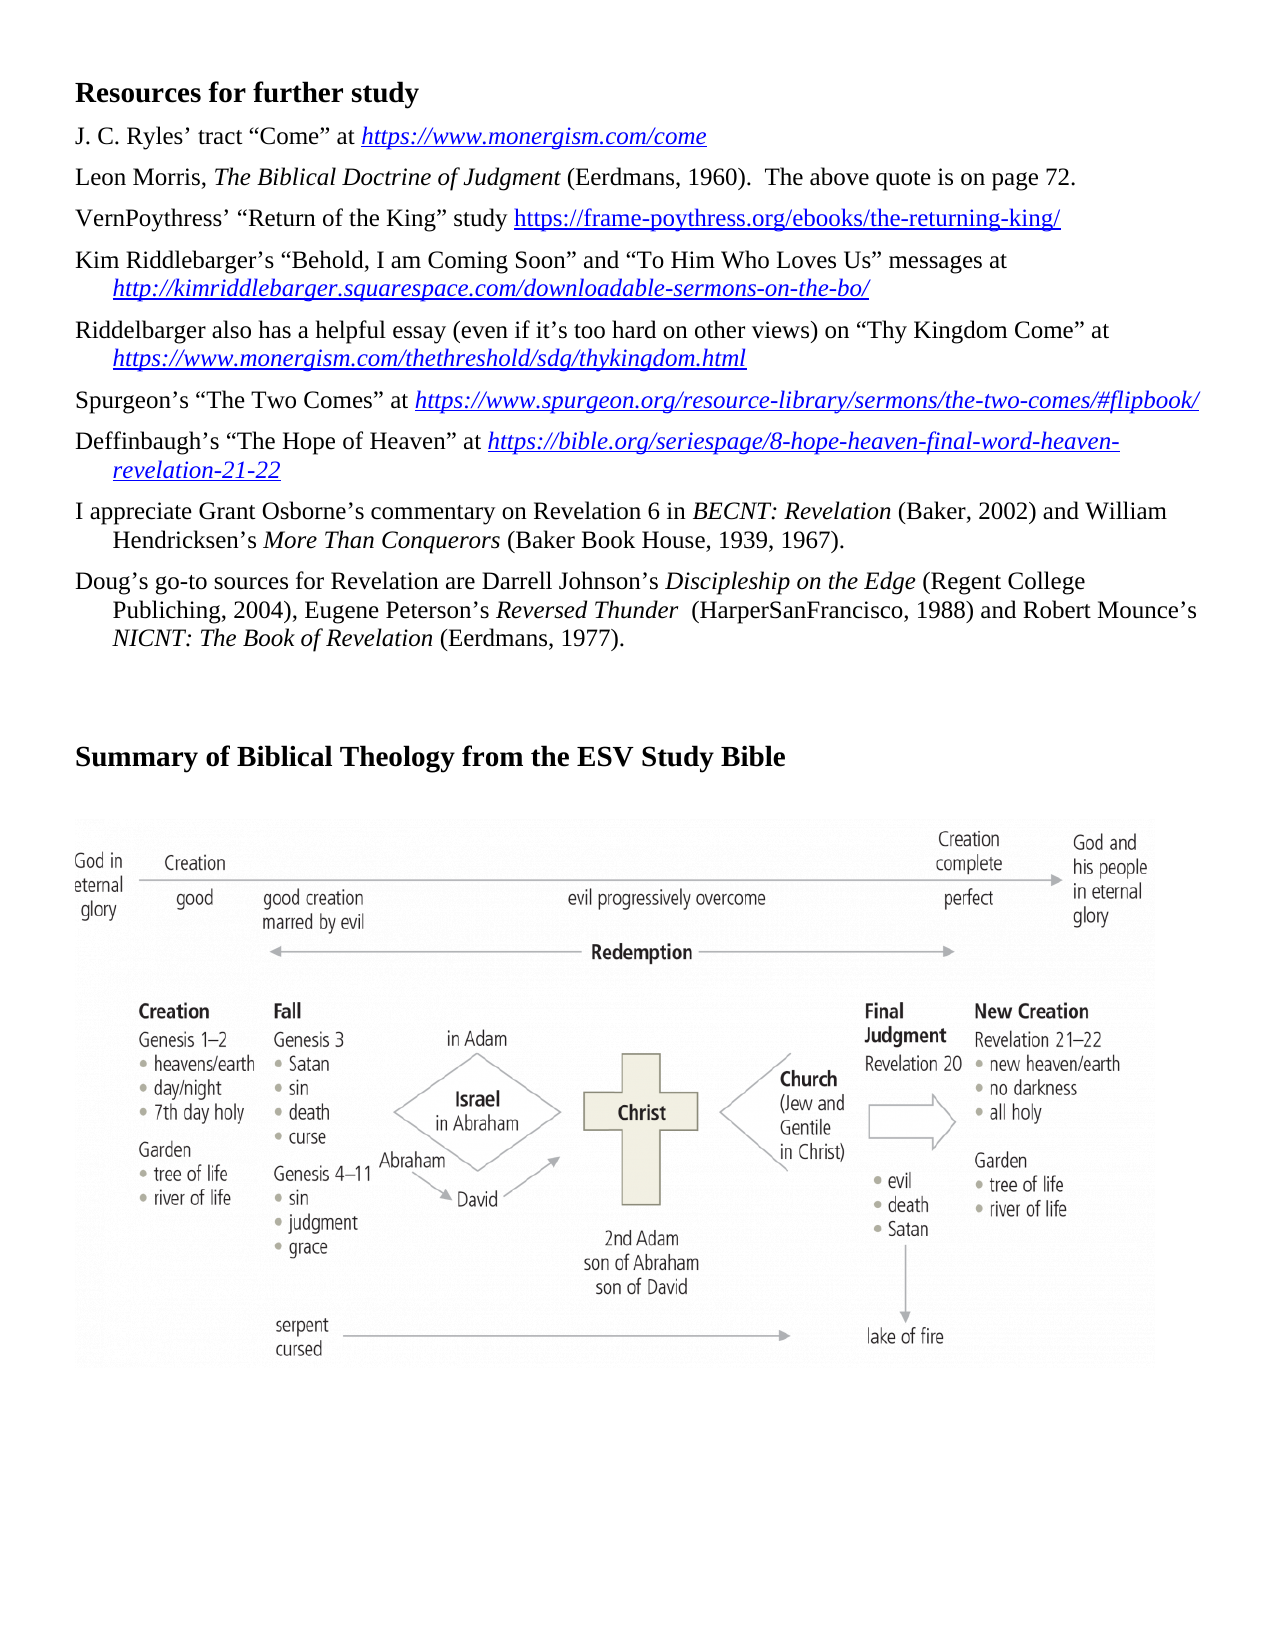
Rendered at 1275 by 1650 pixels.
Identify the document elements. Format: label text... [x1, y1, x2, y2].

text Summary of Biblical Theology from the ESV Study Bible [75, 739, 1200, 773]
text Doug’s go-to sources for Revelation are Darrell Johnson’s Discipleship on the Edge (Regent College Publiching, 2004), Eugene Peterson’s Reversed Thunder (HarperSanFrancisco, 1988) and Robert Mounce’s NICNT: The Book of Revelation (Eerdmans, 1977). [75, 566, 1200, 652]
text Resources for further study [75, 75, 1200, 108]
text J. C. Ryles’ tract “Come” at https://www.monergism.com/come [75, 121, 1200, 150]
picture [75, 819, 1155, 1368]
text VernPoythress’ “Return of the King” study https://frame-poythress.org/ebooks/the-returning-king/ [75, 203, 1200, 232]
text Spurgeon’s “The Two Comes” at https://www.spurgeon.org/resource-library/sermons/the-two-comes/#flipbook/ [75, 385, 1200, 413]
text I appreciate Grant Osborne’s commentary on Revelation 6 in BECNT: Revelation (Baker, 2002) and William Hendricksen’s More Than Conquerors (Baker Book House, 1939, 1967). [75, 496, 1200, 553]
text Kim Riddlebarger’s “Behold, I am Coming Soon” and “To Him Who Loves Us” messages at http://kimriddlebarger.squarespace.com/downloadable-sermons-on-the-bo/ [75, 245, 1200, 302]
text Deffinbaugh’s “The Hope of Heaven” at https://bible.org/seriespage/8-hope-heaven-final-word-heaven-revelation-21-22 [75, 426, 1200, 483]
text Riddelbarger also has a helpful essay (even if it’s too hard on other views) on “Thy Kingdom Come” at https://www.monergism.com/thethreshold/sdg/thykingdom.html [75, 315, 1200, 372]
text Leon Morris, The Biblical Doctrine of Judgment (Eerdmans, 1960). The above quote is on page 72. [75, 162, 1200, 191]
